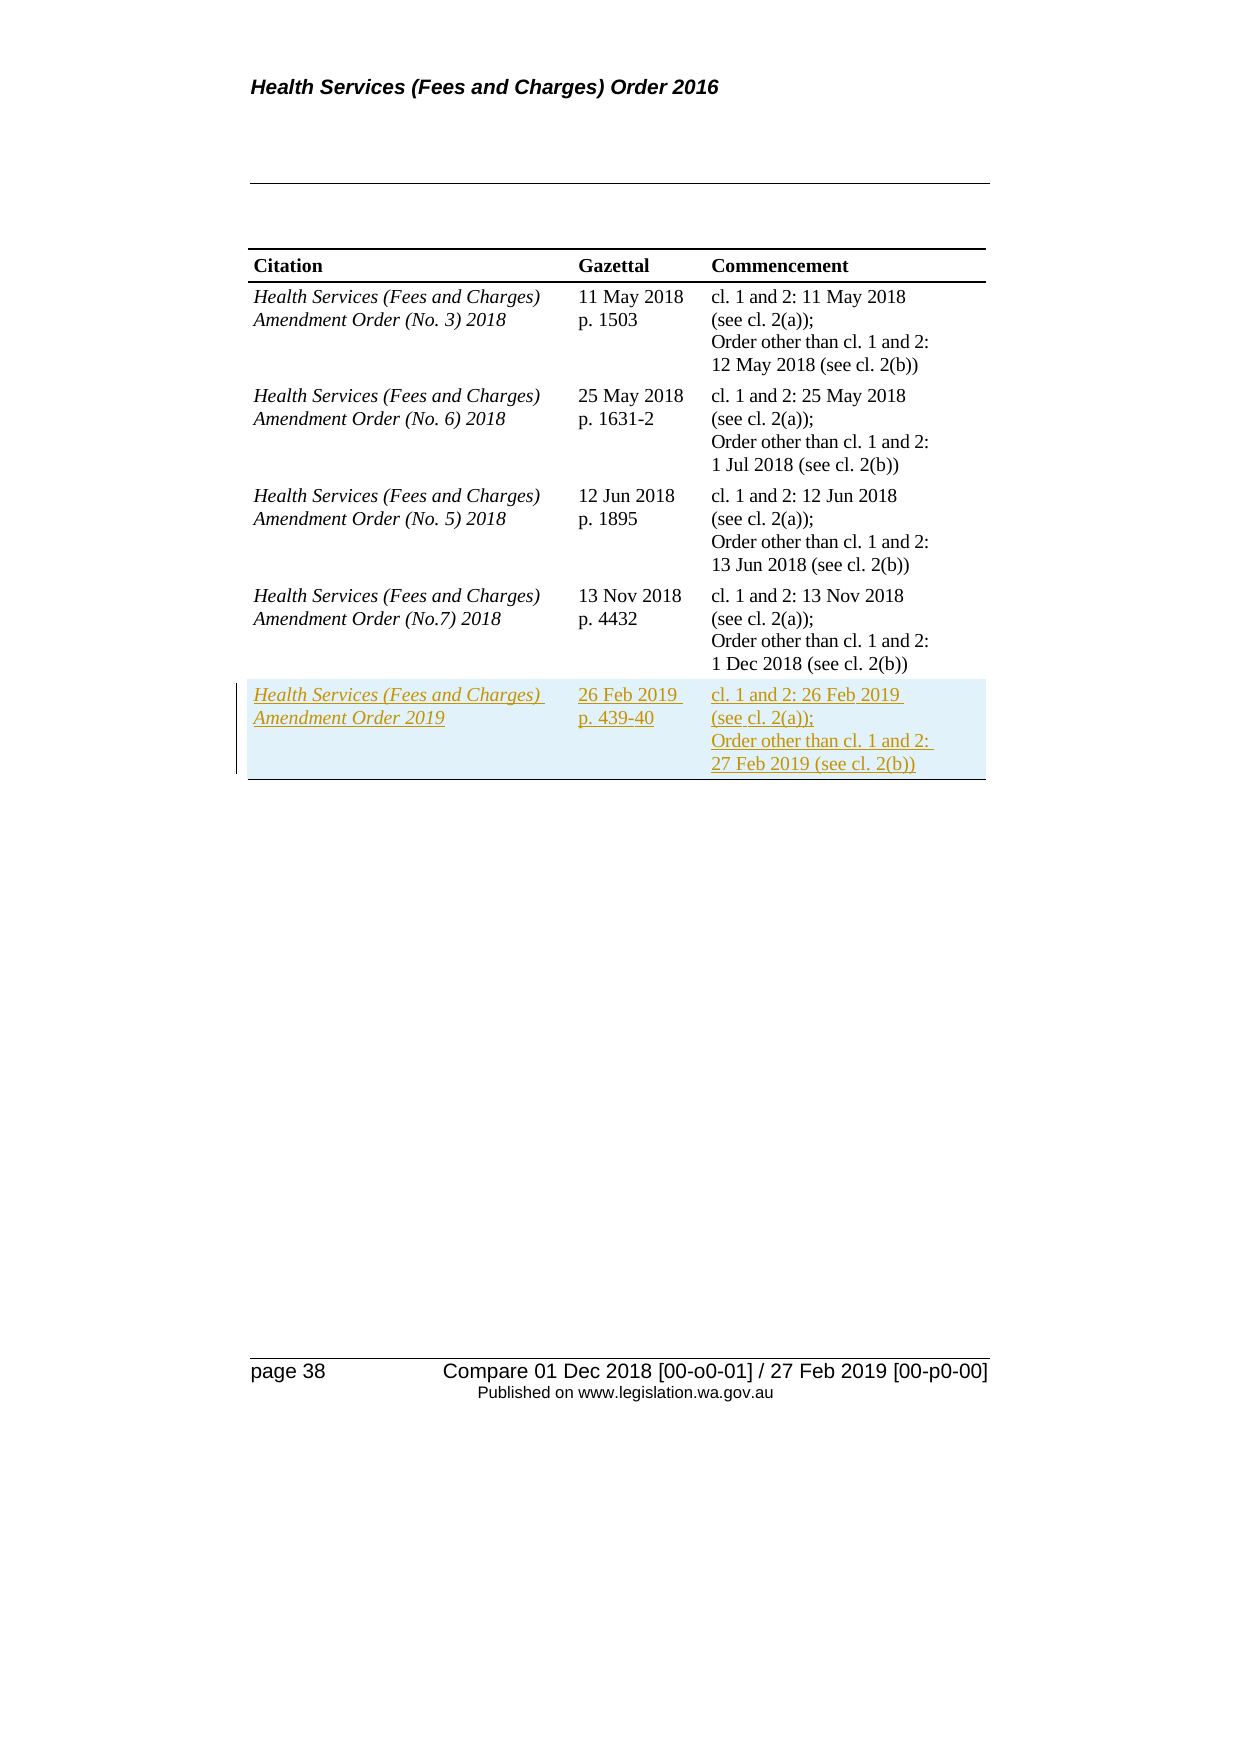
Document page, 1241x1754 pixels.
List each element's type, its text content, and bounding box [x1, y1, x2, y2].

table_cell 25 May 2018 p. 1631-2 [572, 380, 705, 480]
table_cell 11 May 2018 p. 1503 [572, 283, 705, 380]
table_cell cl. 1 and 2: 12 Jun 2018 (see cl. 2(a)); Order other than cl. 1 and 2: 13 Jun 2018 (see cl. 2(b)) [705, 480, 986, 579]
table_cell Health Services (Fees and Charges) Amendment Order (No. 6) 2018 [248, 380, 572, 480]
table_cell Health Services (Fees and Charges) Amendment Order (No.7) 2018 [248, 580, 572, 679]
table_header Gazettal [572, 250, 705, 281]
table_cell cl. 1 and 2: 25 May 2018 (see cl. 2(a)); Order other than cl. 1 and 2: 1 Jul 2018 (see cl. 2(b)) [705, 380, 986, 480]
table_cell Health Services (Fees and Charges) Amendment Order (No. 3) 2018 [248, 283, 572, 380]
table_header Commencement [705, 250, 986, 281]
table_cell 12 Jun 2018 p. 1895 [572, 480, 705, 579]
table_cell cl. 1 and 2: 11 May 2018 (see cl. 2(a)); Order other than cl. 1 and 2: 12 May 2018 (see cl. 2(b)) [705, 283, 986, 380]
table_cell 13 Nov 2018 p. 4432 [572, 580, 705, 679]
table_header Citation [248, 250, 572, 281]
table_cell cl. 1 and 2: 13 Nov 2018 (see cl. 2(a)); Order other than cl. 1 and 2: 1 Dec 2018 (see cl. 2(b)) [705, 580, 986, 679]
table_cell Health Services (Fees and Charges) Amendment Order (No. 5) 2018 [248, 480, 572, 579]
